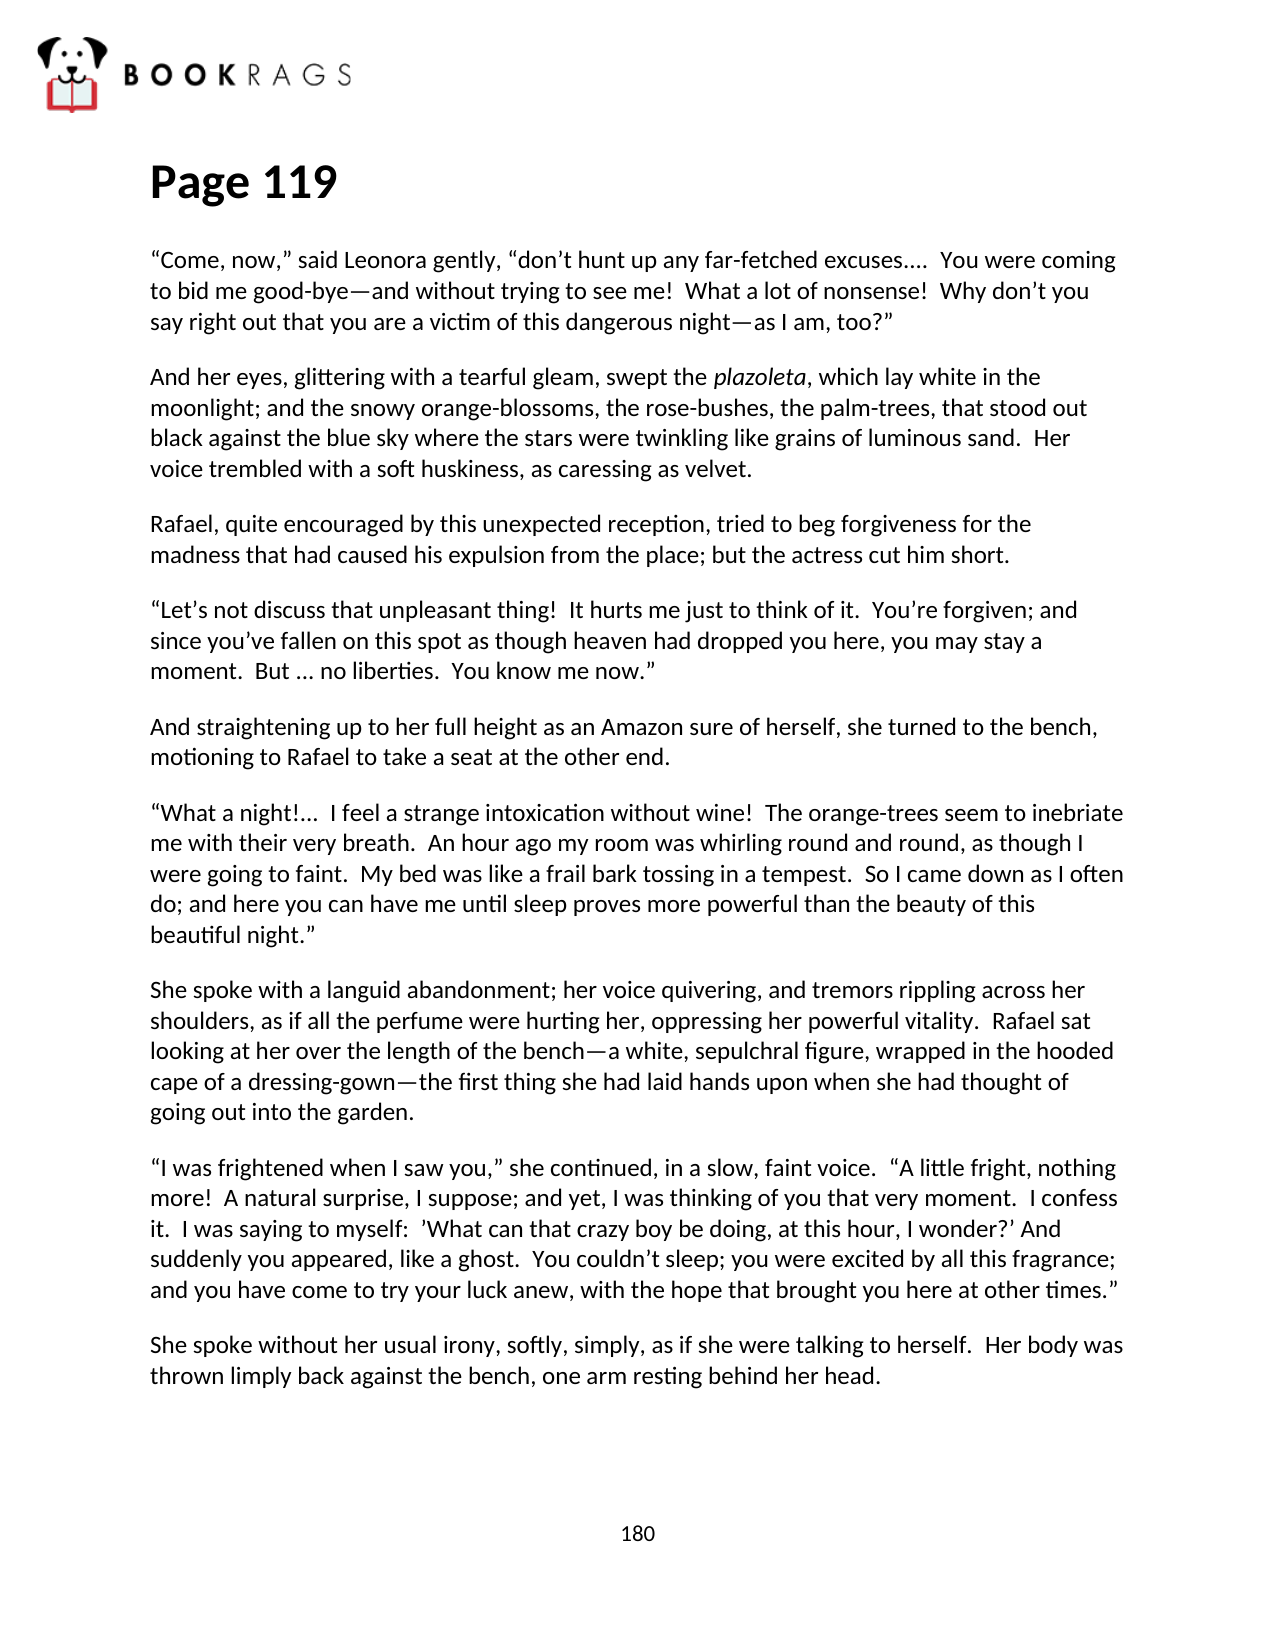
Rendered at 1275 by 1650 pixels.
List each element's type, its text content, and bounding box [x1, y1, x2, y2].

text “I was frightened when I saw you,” she continued, in a slow, faint voice. “A little fright, nothing more! A natural surprise, I suppose; and yet, I was thinking of you that very moment. I confess it. I was saying to myself: ’What can that crazy boy be doing, at this hour, I wonder?’ And suddenly you appeared, like a ghost. You couldn’t sleep; you were excited by all this fragrance; and you have come to try your luck anew, with the hope that brought you here at other times.” [150, 1152, 1125, 1305]
text She spoke without her usual irony, softly, simply, as if she were talking to herself. Her body was thrown limply back against the bench, one arm resting behind her head. [150, 1330, 1125, 1391]
text And her eyes, glittering with a tearful gleam, swept the plazoleta, which lay white in the moonlight; and the snowy orange-blossoms, the rose-bushes, the palm-trees, that stood out black against the blue sky where the stars were twinkling like grains of luminous sand. Her voice trembled with a soft huskiness, as caressing as velvet. [150, 361, 1125, 483]
text She spoke with a languid abandonment; her voice quivering, and tremors rippling across her shoulders, as if all the perfume were hurting her, oppressing her powerful vitality. Rafael sat looking at her over the length of the bench—­a white, sepulchral figure, wrapped in the hooded cape of a dressing-gown—­the first thing she had laid hands upon when she had thought of going out into the garden. [150, 974, 1125, 1127]
text Page 119 [150, 150, 1125, 211]
picture [37, 37, 351, 113]
text “Come, now,” said Leonora gently, “don’t hunt up any far-fetched excuses.... You were coming to bid me good-bye—­and without trying to see me! What a lot of nonsense! Why don’t you say right out that you are a victim of this dangerous night—­as I am, too?” [150, 244, 1125, 336]
text Rafael, quite encouraged by this unexpected reception, tried to beg forgiveness for the madness that had caused his expulsion from the place; but the actress cut him short. [150, 508, 1125, 569]
text “Let’s not discuss that unpleasant thing! It hurts me just to think of it. You’re forgiven; and since you’ve fallen on this spot as though heaven had dropped you here, you may stay a moment. But ... no liberties. You know me now.” [150, 594, 1125, 686]
text “What a night!... I feel a strange intoxication without wine! The orange-trees seem to inebriate me with their very breath. An hour ago my room was whirling round and round, as though I were going to faint. My bed was like a frail bark tossing in a tempest. So I came down as I often do; and here you can have me until sleep proves more powerful than the beauty of this beautiful night.” [150, 797, 1125, 949]
text And straightening up to her full height as an Amazon sure of herself, she turned to the bench, motioning to Rafael to take a seat at the other end. [150, 711, 1125, 772]
